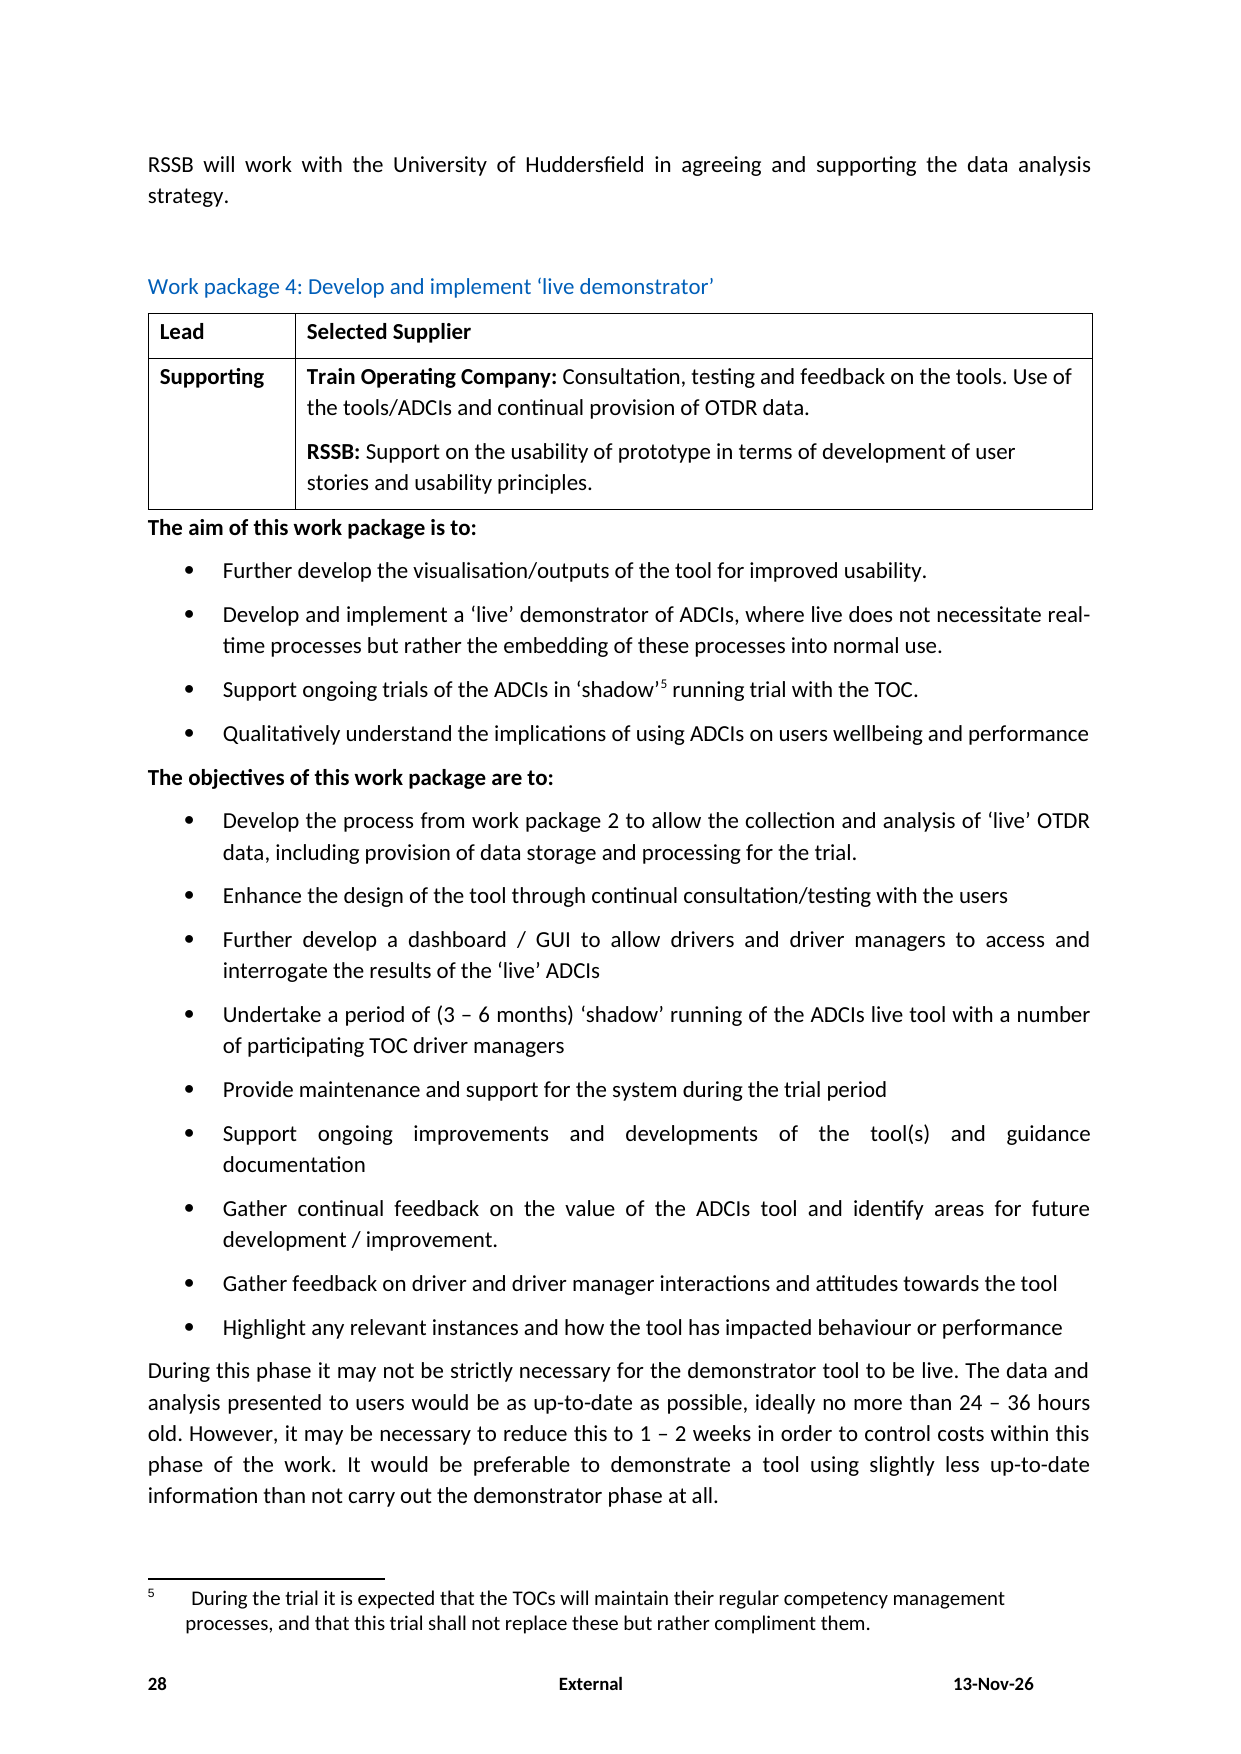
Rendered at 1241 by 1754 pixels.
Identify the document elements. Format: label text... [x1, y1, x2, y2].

list Further develop the visualisation/outputs of the tool for improved usability. [185, 554, 1092, 585]
list Support ongoing improvements and developments of the tool(s) and guidance documentation [185, 1116, 1092, 1179]
text During this phase it may not be strictly necessary for the demonstrator tool to be live. The data and analysis presented to users would be as up-to-date as possible, ideally no more than 24 – 36 hours old. However, it may be necessary to reduce this to 1 – 2 weeks in order to control costs within this phase of the work. It would be preferable to demonstrate a tool using slightly less up-to-date information than not carry out the demonstrator phase at all. [148, 1354, 1092, 1510]
list Gather feedback on driver and driver manager interactions and attitudes towards the tool [185, 1266, 1092, 1298]
list Qualitatively understand the implications of using ADCIs on users wellbeing and performance [185, 716, 1092, 748]
table_cell Supporting [149, 359, 295, 509]
list Provide maintenance and support for the system during the trial period [185, 1073, 1092, 1104]
list Undertake a period of (3 – 6 months) ‘shadow’ running of the ADCIs live tool with a number of participating TOC driver managers [185, 998, 1092, 1060]
text RSSB will work with the University of Huddersfield in agreeing and supporting the data analysis strategy. [148, 148, 1092, 210]
list Develop and implement a ‘live’ demonstrator of ADCIs, where live does not necessitate real-time processes but rather the embedding of these processes into normal use. [185, 598, 1092, 660]
table_header Selected Supplier [296, 314, 1092, 358]
table_cell Train Operating Company: Consultation, testing and feedback on the tools. Use of the tools/ADCIs and continual provision of OTDR data. RSSB: Support on the usability of prototype in terms of development of user stories and usability principles. [296, 359, 1092, 509]
text The aim of this work package is to: [148, 510, 1092, 541]
table_header Lead [149, 314, 295, 358]
text The objectives of this work package are to: [148, 760, 1092, 791]
list Enhance the design of the tool through continual consultation/testing with the users [185, 879, 1092, 910]
text Work package 4: Develop and implement ‘live demonstrator’ [148, 269, 1092, 301]
list Gather continual feedback on the value of the ADCIs tool and identify areas for future development / improvement. [185, 1191, 1092, 1254]
list Develop the process from work package 2 to allow the collection and analysis of ‘live’ OTDR data, including provision of data storage and processing for the trial. [185, 804, 1092, 866]
list Further develop a dashboard / GUI to allow drivers and driver managers to access and interrogate the results of the ‘live’ ADCIs [185, 923, 1092, 985]
list Support ongoing trials of the ADCIs in ‘shadow’ running trial with the TOC. [185, 673, 1092, 704]
list Highlight any relevant instances and how the tool has impacted behaviour or performance [185, 1310, 1092, 1341]
